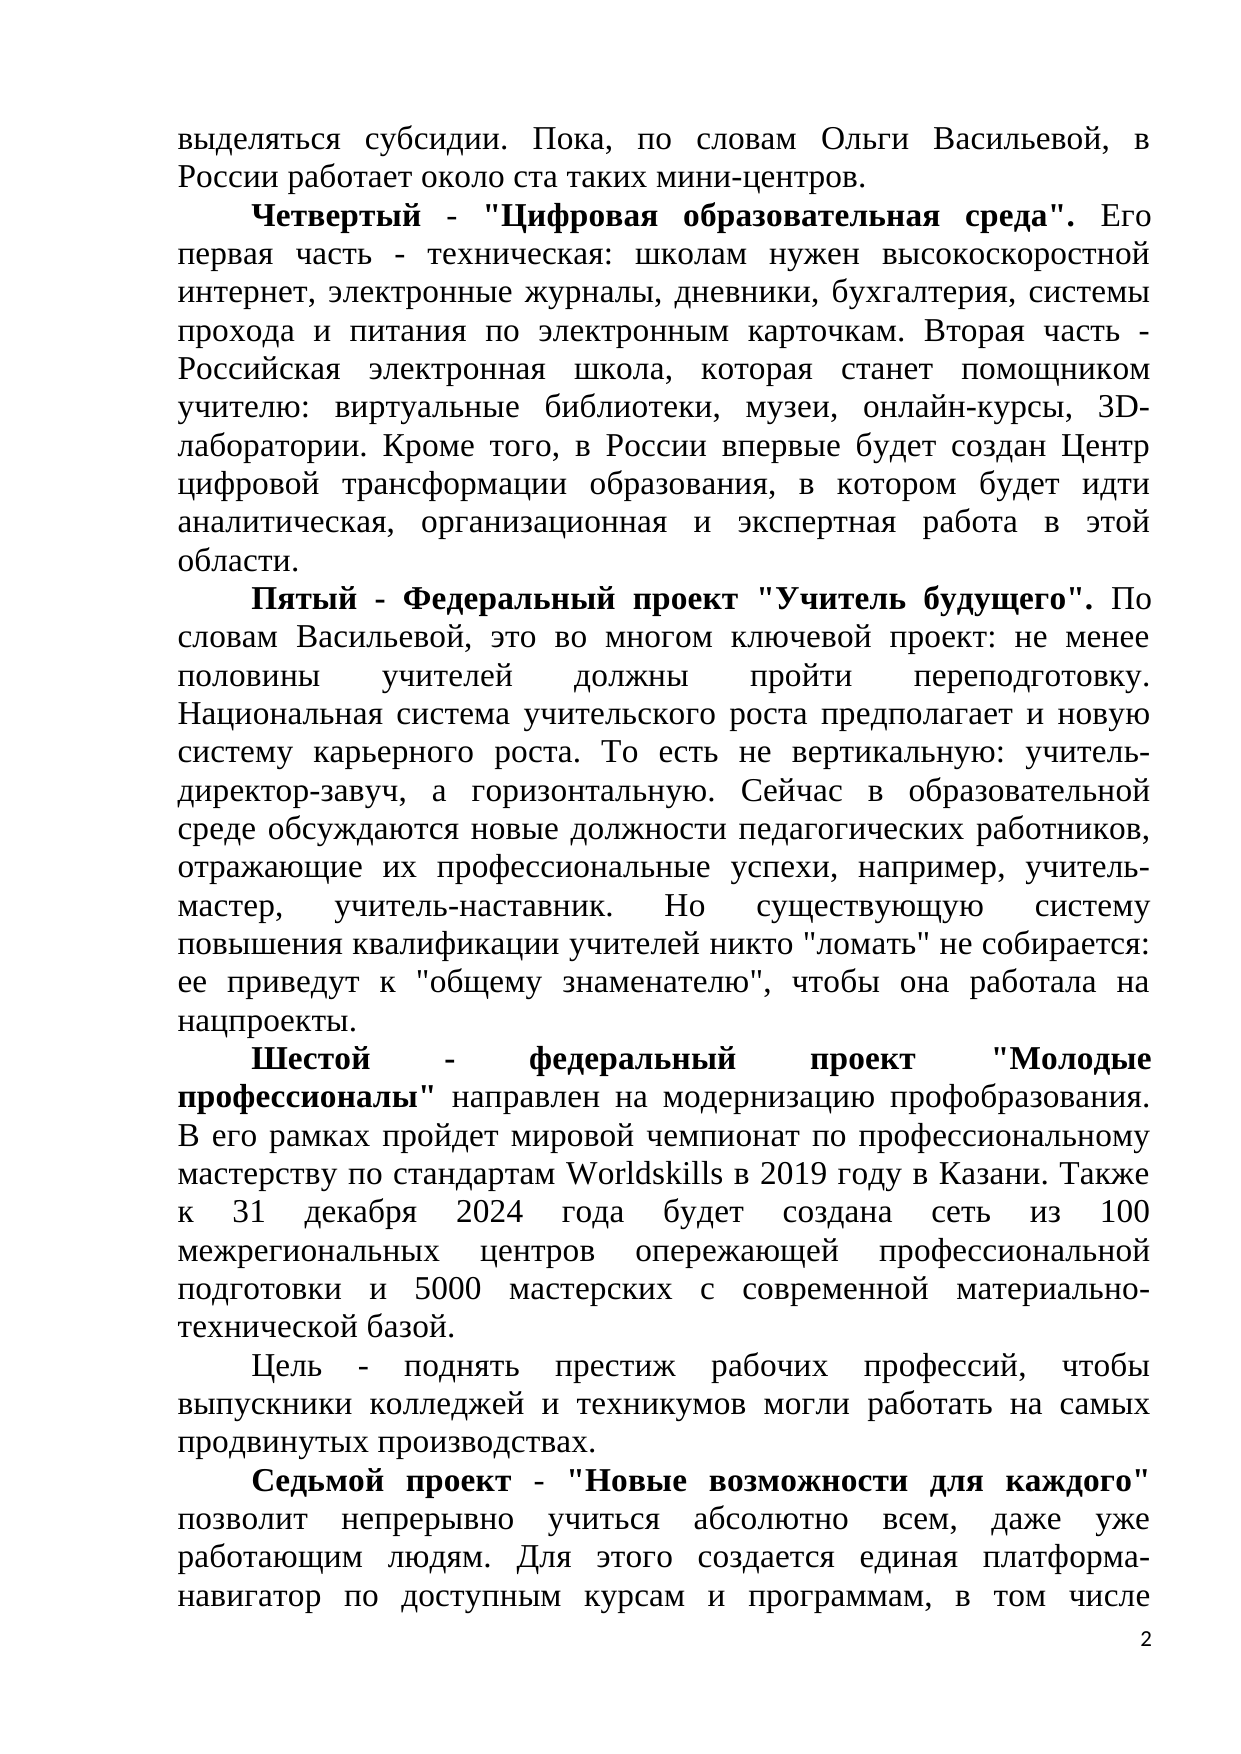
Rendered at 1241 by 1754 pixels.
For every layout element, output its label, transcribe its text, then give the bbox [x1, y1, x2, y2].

text Пятый - Федеральный проект "Учитель будущего". По словам Васильевой, это во многом ключевой проект: не менее половины учителей должны пройти переподготовку. Национальная система учительского роста предполагает и новую систему карьерного роста. То есть не вертикальную: учитель-директор-завуч, а горизонтальную. Сейчас в образовательной среде обсуждаются новые должности педагогических работников, отражающие их профессиональные успехи, например, учитель-мастер, учитель-наставник. Но существующую систему повышения квалификации учителей никто "ломать" не собирается: ее приведут к "общему знаменателю", чтобы она работала на нацпроекты. [177, 578, 1152, 1038]
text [177, 1460, 1152, 1613]
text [177, 118, 1152, 195]
text Шестой - федеральный проект "Молодые профессионалы" направлен на модернизацию профобразования. В его рамках пройдет мировой чемпионат по профессиональному мастерству по стандартам Worldskills в 2019 году в Казани. Также к 31 декабря 2024 года будет создана сеть из 100 межрегиональных центров опережающей профессиональной подготовки и 5000 мастерских с современной материально-технической базой. [177, 1038, 1152, 1345]
text Цель - поднять престиж рабочих профессий, чтобы выпускники колледжей и техникумов могли работать на самых продвинутых производствах. [177, 1345, 1152, 1460]
text Четвертый - "Цифровая образовательная среда". Его первая часть - техническая: школам нужен высокоскоростной интернет, электронные журналы, дневники, бухгалтерия, системы прохода и питания по электронным карточкам. Вторая часть - Российская электронная школа, которая станет помощником учителю: виртуальные библиотеки, музеи, онлайн-курсы, 3D-лаборатории. Кроме того, в России впервые будет создан Центр цифровой трансформации образования, в котором будет идти аналитическая, организационная и экспертная работа в этой области. [177, 195, 1152, 578]
